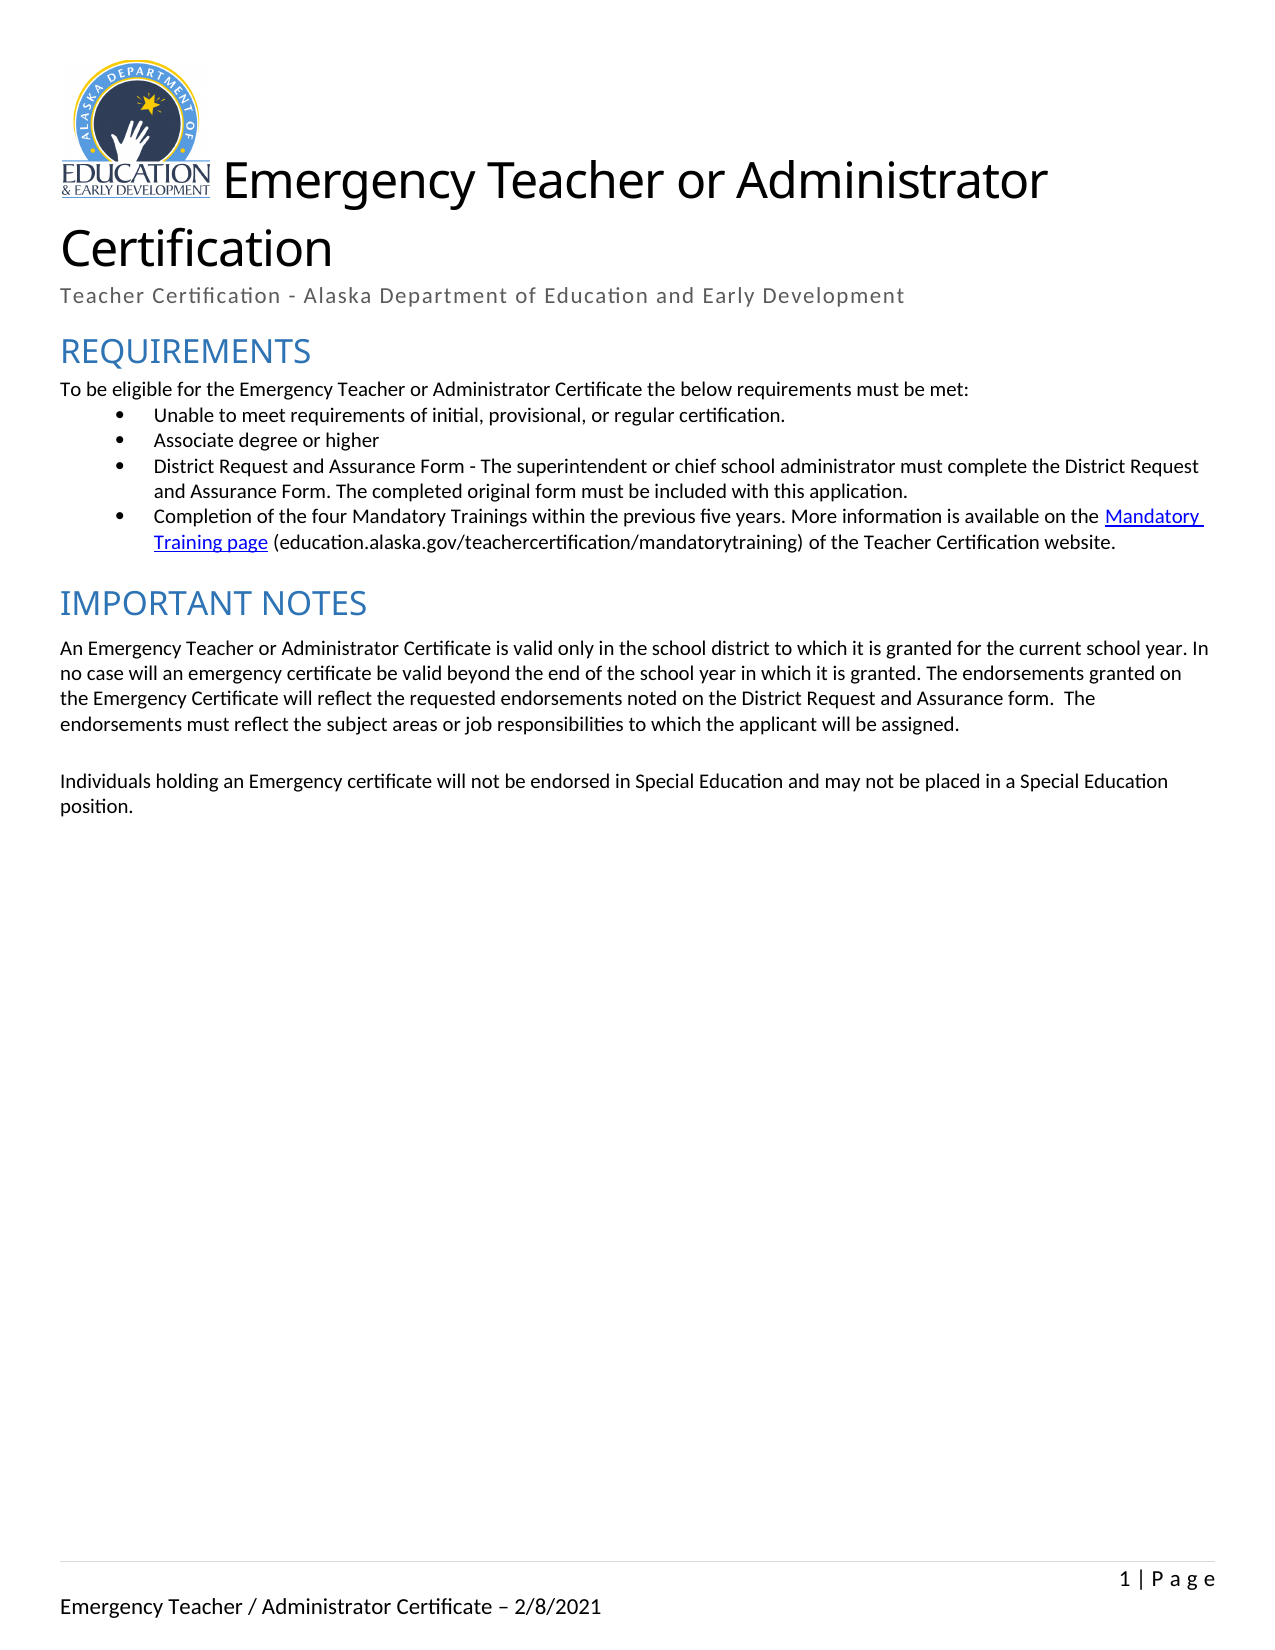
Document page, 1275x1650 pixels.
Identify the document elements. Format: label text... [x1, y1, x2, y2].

title Emergency Teacher or Administrator Certification [60, 60, 1215, 281]
subtitle IMPORTANT NOTES [60, 579, 1215, 625]
subtitle Teacher Certification - Alaska Department of Education and Early Development [60, 281, 1215, 309]
text To be eligible for the Emergency Teacher or Administrator Certificate the below requirements must be met: [60, 377, 1215, 402]
list Completion of the four Mandatory Trainings within the previous five years. More information is available on the Mandatory Training page (education.alaska.gov/teachercertification/mandatorytraining) of the Teacher Certification website. [116, 504, 1215, 554]
list Associate degree or higher [116, 427, 1215, 453]
subtitle REQUIREMENTS [60, 328, 1215, 373]
list Unable to meet requirements of initial, provisional, or regular certification. [116, 402, 1215, 427]
list District Request and Assurance Form - The superintendent or chief school administrator must complete the District Request and Assurance Form. The completed original form must be included with this application. [116, 453, 1215, 504]
text An Emergency Teacher or Administrator Certificate is valid only in the school district to which it is granted for the current school year. In no case will an emergency certificate be valid beyond the end of the school year in which it is granted. The endorsements granted on the Emergency Certificate will reflect the requested endorsements noted on the District Request and Assurance form. The endorsements must reflect the subject areas or job responsibilities to which the applicant will be assigned. [60, 635, 1215, 736]
picture [60, 60, 210, 198]
text Individuals holding an Emergency certificate will not be endorsed in Special Education and may not be placed in a Special Education position. [60, 768, 1194, 819]
